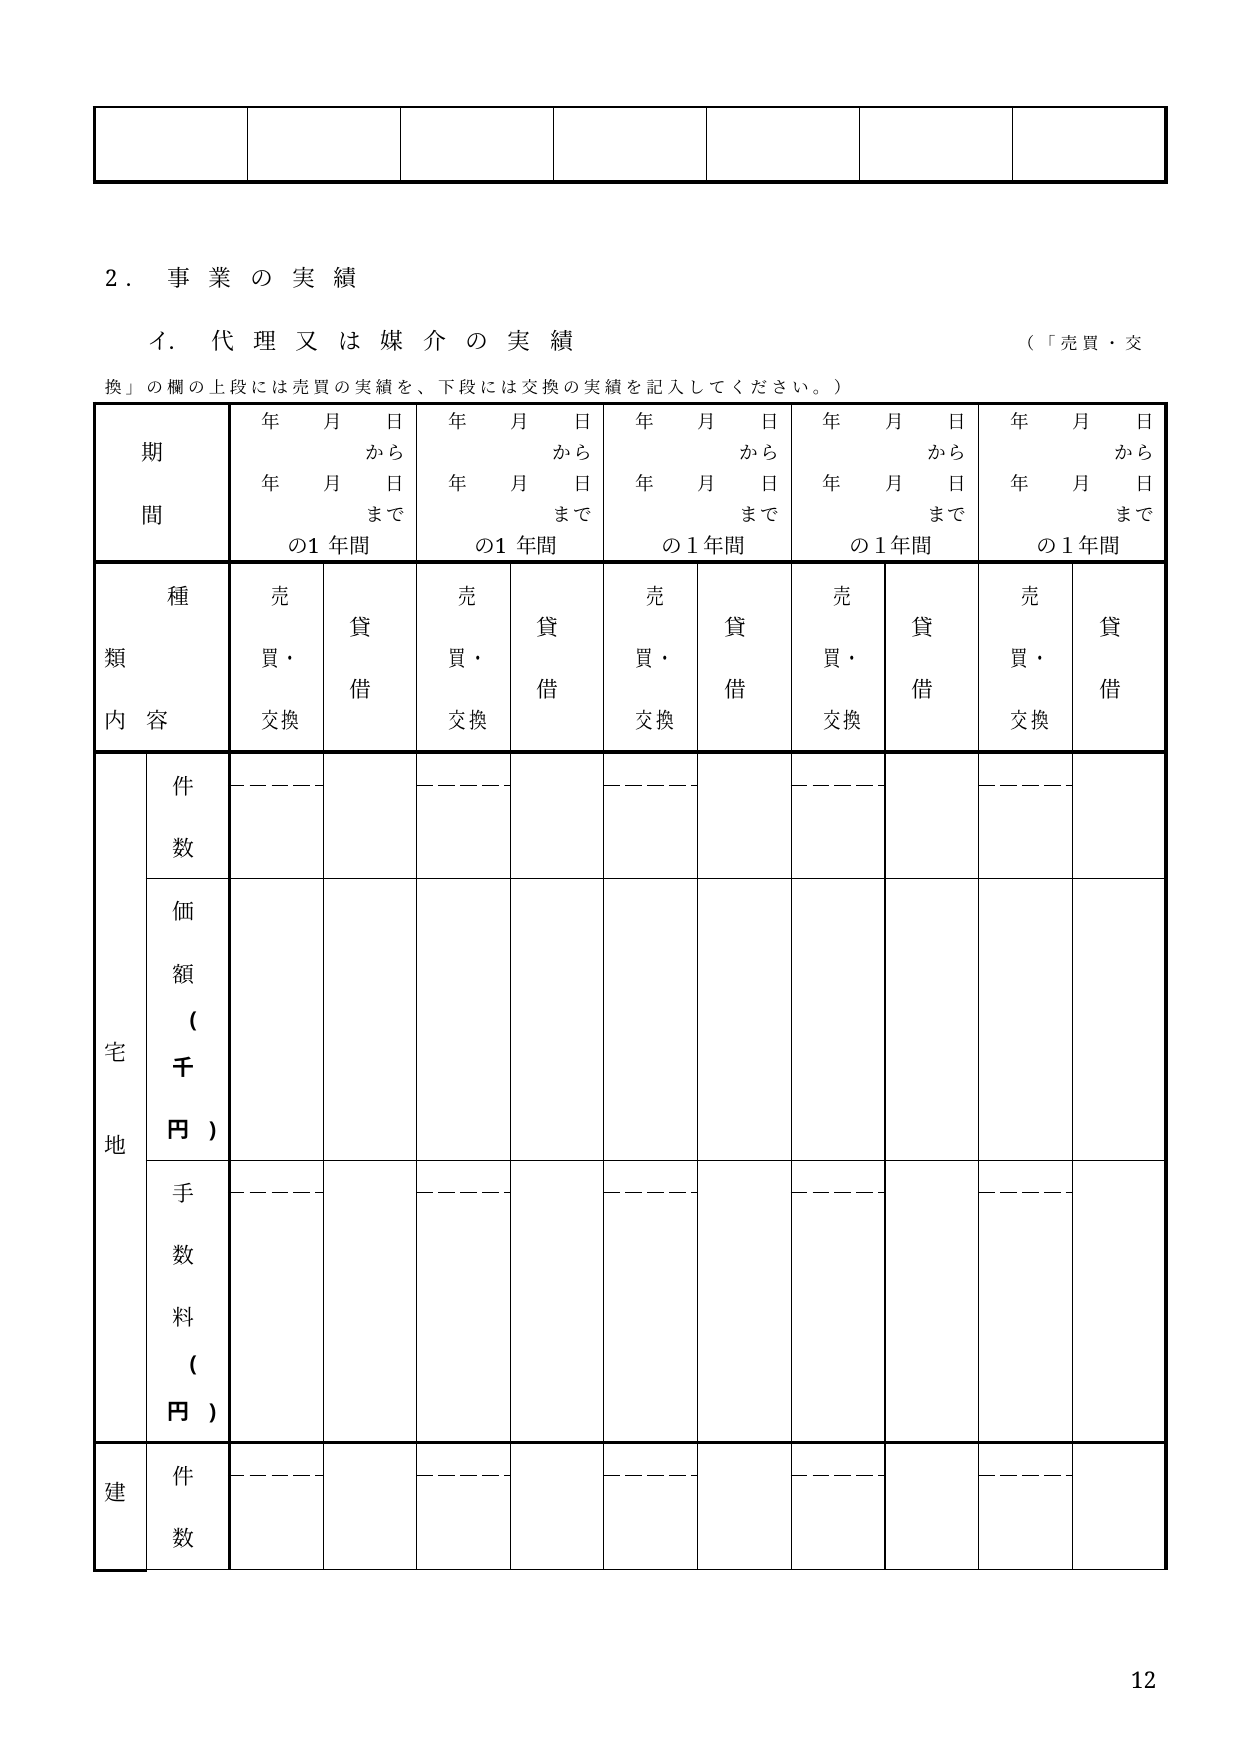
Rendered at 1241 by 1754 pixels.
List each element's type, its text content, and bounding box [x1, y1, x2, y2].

table_cell [792, 1161, 884, 1192]
table_cell 手数料 (円) [147, 1161, 228, 1441]
table_cell [231, 1161, 323, 1192]
table_cell 貸 借 [886, 564, 978, 750]
table_cell [792, 754, 884, 785]
table_cell [886, 1444, 978, 1568]
table_cell [1073, 1161, 1164, 1441]
table_cell [231, 1475, 323, 1568]
table_cell [604, 754, 697, 785]
table_cell [886, 754, 978, 878]
table_cell [511, 1444, 603, 1568]
table_cell [604, 879, 697, 1159]
table_cell [511, 1161, 603, 1441]
table_cell [792, 785, 884, 878]
table_cell [604, 785, 697, 878]
table_cell [792, 1475, 884, 1568]
table_cell 宅 地 [96, 754, 146, 1441]
table_cell [417, 754, 510, 785]
table_cell [886, 879, 978, 1159]
table_cell [248, 108, 400, 180]
table_cell [792, 879, 884, 1159]
table_cell 価 額 (千円) [147, 879, 228, 1159]
table_cell 売買・交換 [792, 564, 884, 750]
table_cell [554, 108, 706, 180]
table_cell [979, 1192, 1072, 1441]
table_cell [698, 1444, 791, 1568]
table_cell [1073, 879, 1164, 1159]
table_cell [417, 785, 510, 878]
table_cell [231, 1192, 323, 1441]
table_header 年 月 日から 年 月 日まで の１年間 [979, 405, 1164, 560]
text 2．事業の実績 [104, 246, 1146, 308]
table_cell 建 物 [96, 1444, 146, 1568]
table_cell [231, 754, 323, 785]
table_cell [324, 1161, 416, 1441]
table_cell [324, 1444, 416, 1568]
table_header 期 間 [96, 405, 228, 560]
table_cell [231, 879, 323, 1159]
table_cell [231, 1444, 323, 1475]
table_cell [604, 1192, 697, 1441]
table_cell [511, 754, 603, 878]
table_header 年 月 日から 年 月 日まで の１年間 [604, 405, 791, 560]
table_cell 種類 内容 [96, 564, 228, 750]
table_cell [1073, 754, 1164, 878]
table_cell 件 数 [147, 754, 228, 878]
table_cell [979, 1475, 1072, 1568]
table_cell 件 数 [147, 1444, 228, 1568]
table_cell [698, 754, 791, 878]
table_cell [324, 754, 416, 878]
table_cell [604, 1444, 697, 1475]
table_cell [511, 879, 603, 1159]
table_cell [886, 1161, 978, 1441]
table_cell [401, 108, 553, 180]
table_cell [417, 1161, 510, 1192]
table_cell [979, 785, 1072, 878]
table_header 年 月 日から 年 月 日まで の1年間 [417, 405, 603, 560]
table_cell [417, 1192, 510, 1441]
table_cell [96, 108, 247, 180]
table_cell [979, 1444, 1072, 1475]
table_cell [860, 108, 1012, 180]
table_cell [231, 785, 323, 878]
table_cell 貸 借 [324, 564, 416, 750]
table_cell [792, 1192, 884, 1441]
table_cell [604, 1161, 697, 1192]
table_cell 貸 借 [511, 564, 603, 750]
table_cell [324, 879, 416, 1159]
table_header 年 月 日から 年 月 日まで の１年間 [792, 405, 978, 560]
table_cell 売買・交換 [231, 564, 323, 750]
table_cell [707, 108, 859, 180]
table_cell [1073, 1444, 1164, 1568]
table_header 年 月 日から 年 月 日まで の1年間 [231, 405, 416, 560]
table_cell 売買・交換 [417, 564, 510, 750]
table_cell [417, 1475, 510, 1568]
table_cell [979, 879, 1072, 1159]
table_cell [417, 1444, 510, 1475]
table_cell 売買・交換 [604, 564, 697, 750]
table_cell 貸 借 [1073, 564, 1164, 750]
table_cell [1013, 108, 1164, 180]
table_cell 売買・交換 [979, 564, 1072, 750]
table_cell [979, 1161, 1072, 1192]
table_cell [792, 1444, 884, 1475]
table_cell 貸 借 [698, 564, 791, 750]
table_cell [979, 754, 1072, 785]
table_cell [698, 879, 791, 1159]
table_cell [604, 1475, 697, 1568]
table_cell [698, 1161, 791, 1441]
table_cell [417, 879, 510, 1159]
text イ．代理又は媒介の実績 （「売買・交換」の欄の上段には売買の実績を、下段には交換の実績を記入してください。） [104, 308, 1146, 402]
